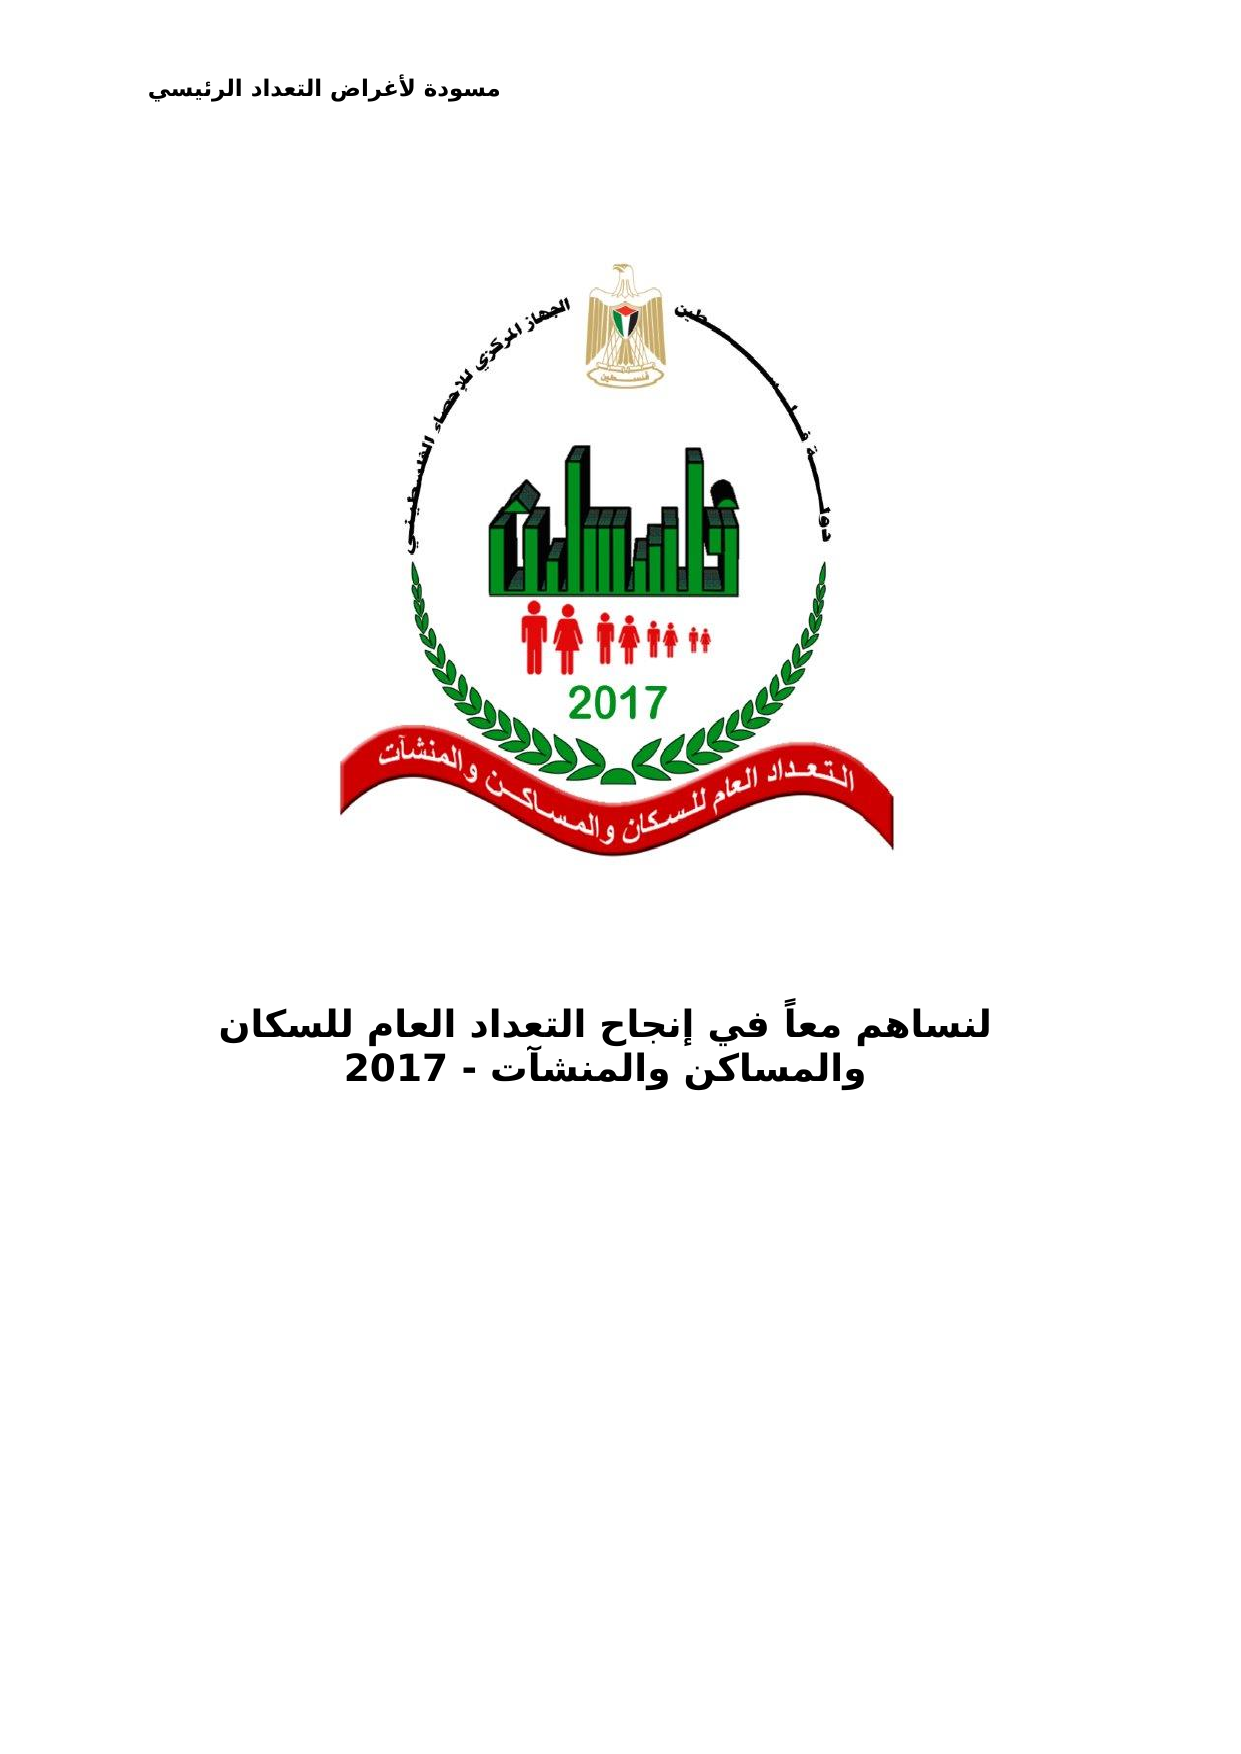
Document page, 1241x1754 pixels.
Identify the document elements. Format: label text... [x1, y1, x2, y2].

picture [245, 176, 995, 1003]
title لنساهم معاً في إنجاح التعداد العام للسكان والمساكن والمنشآت - 2017 [148, 1003, 1063, 1090]
